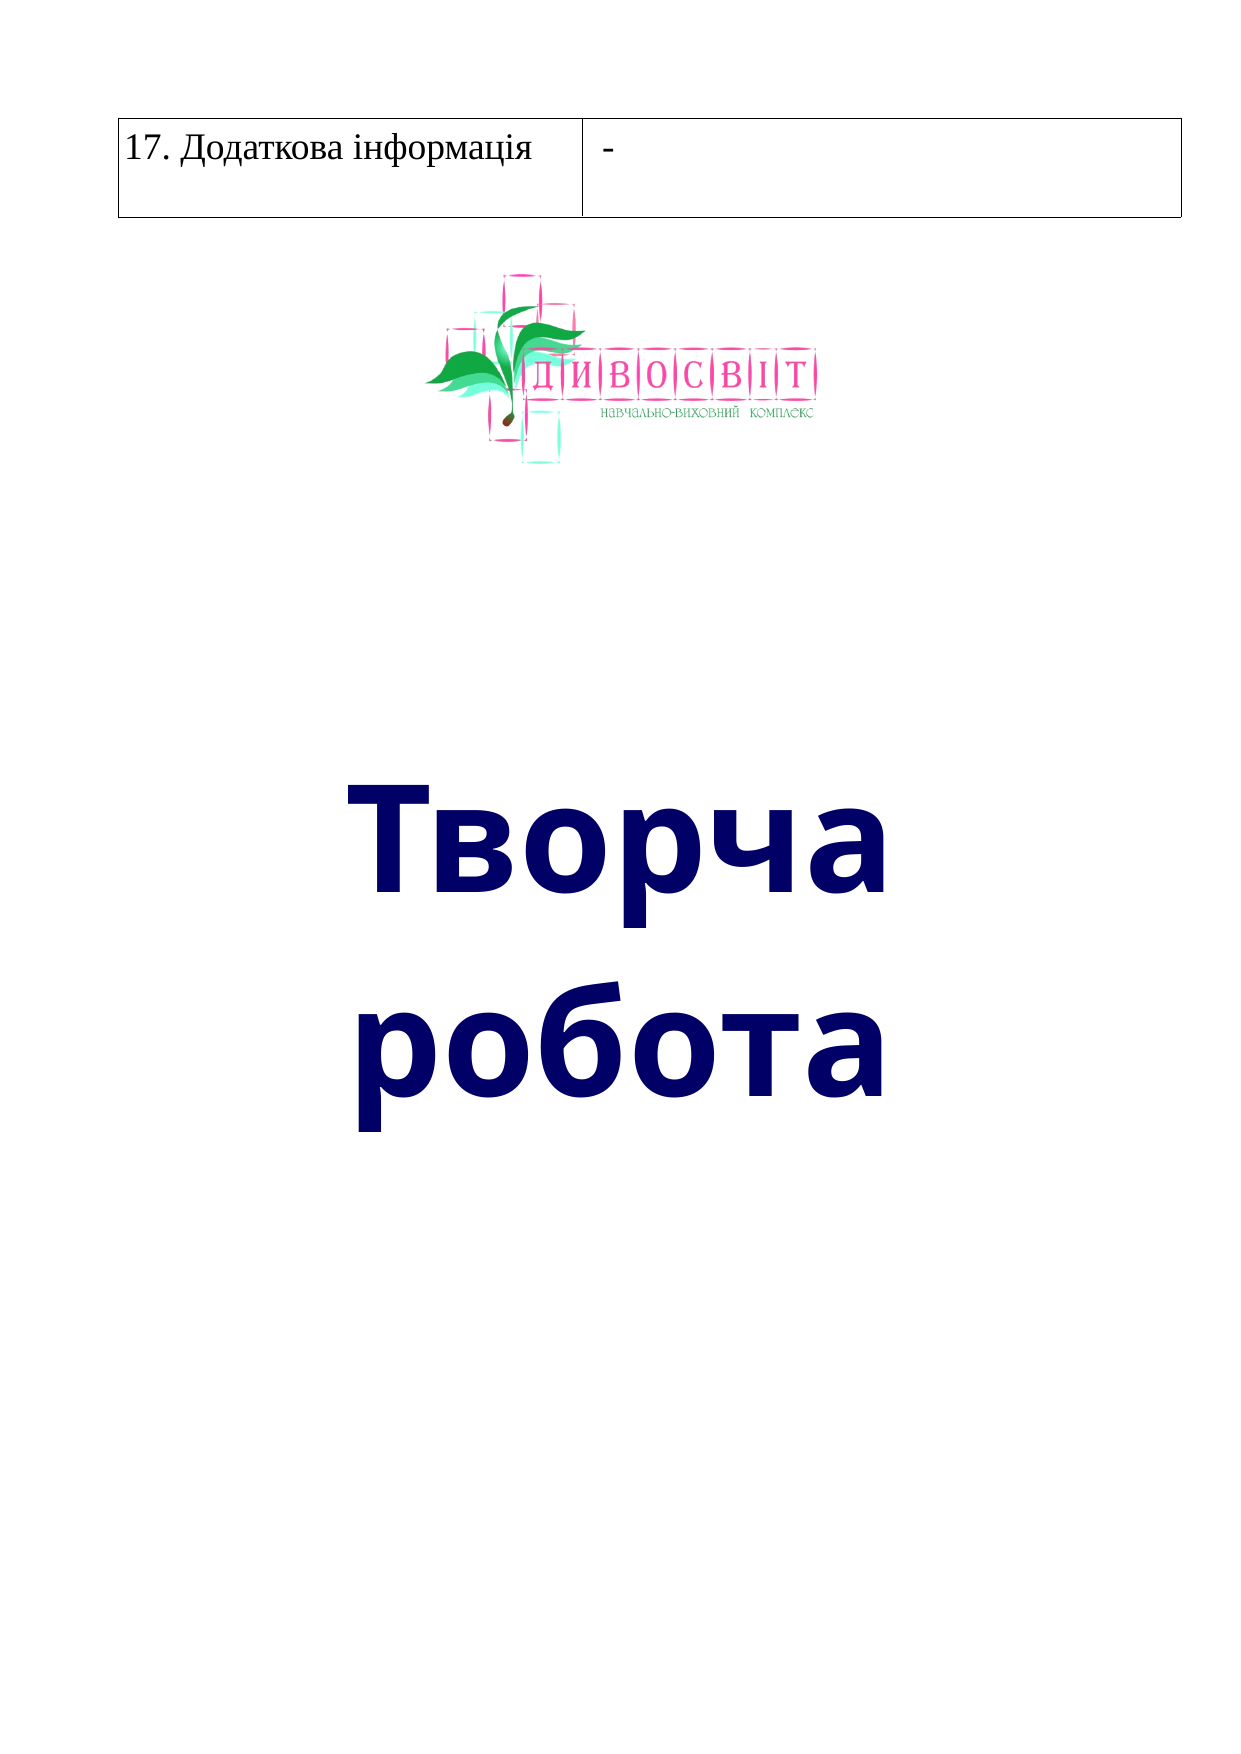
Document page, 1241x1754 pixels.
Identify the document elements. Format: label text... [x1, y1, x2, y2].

table_cell - [596, 119, 1181, 216]
text Творча робота [118, 732, 1122, 1140]
table_cell [583, 119, 596, 216]
table_cell 17. Додаткова інформація [119, 119, 582, 216]
picture [423, 274, 817, 464]
